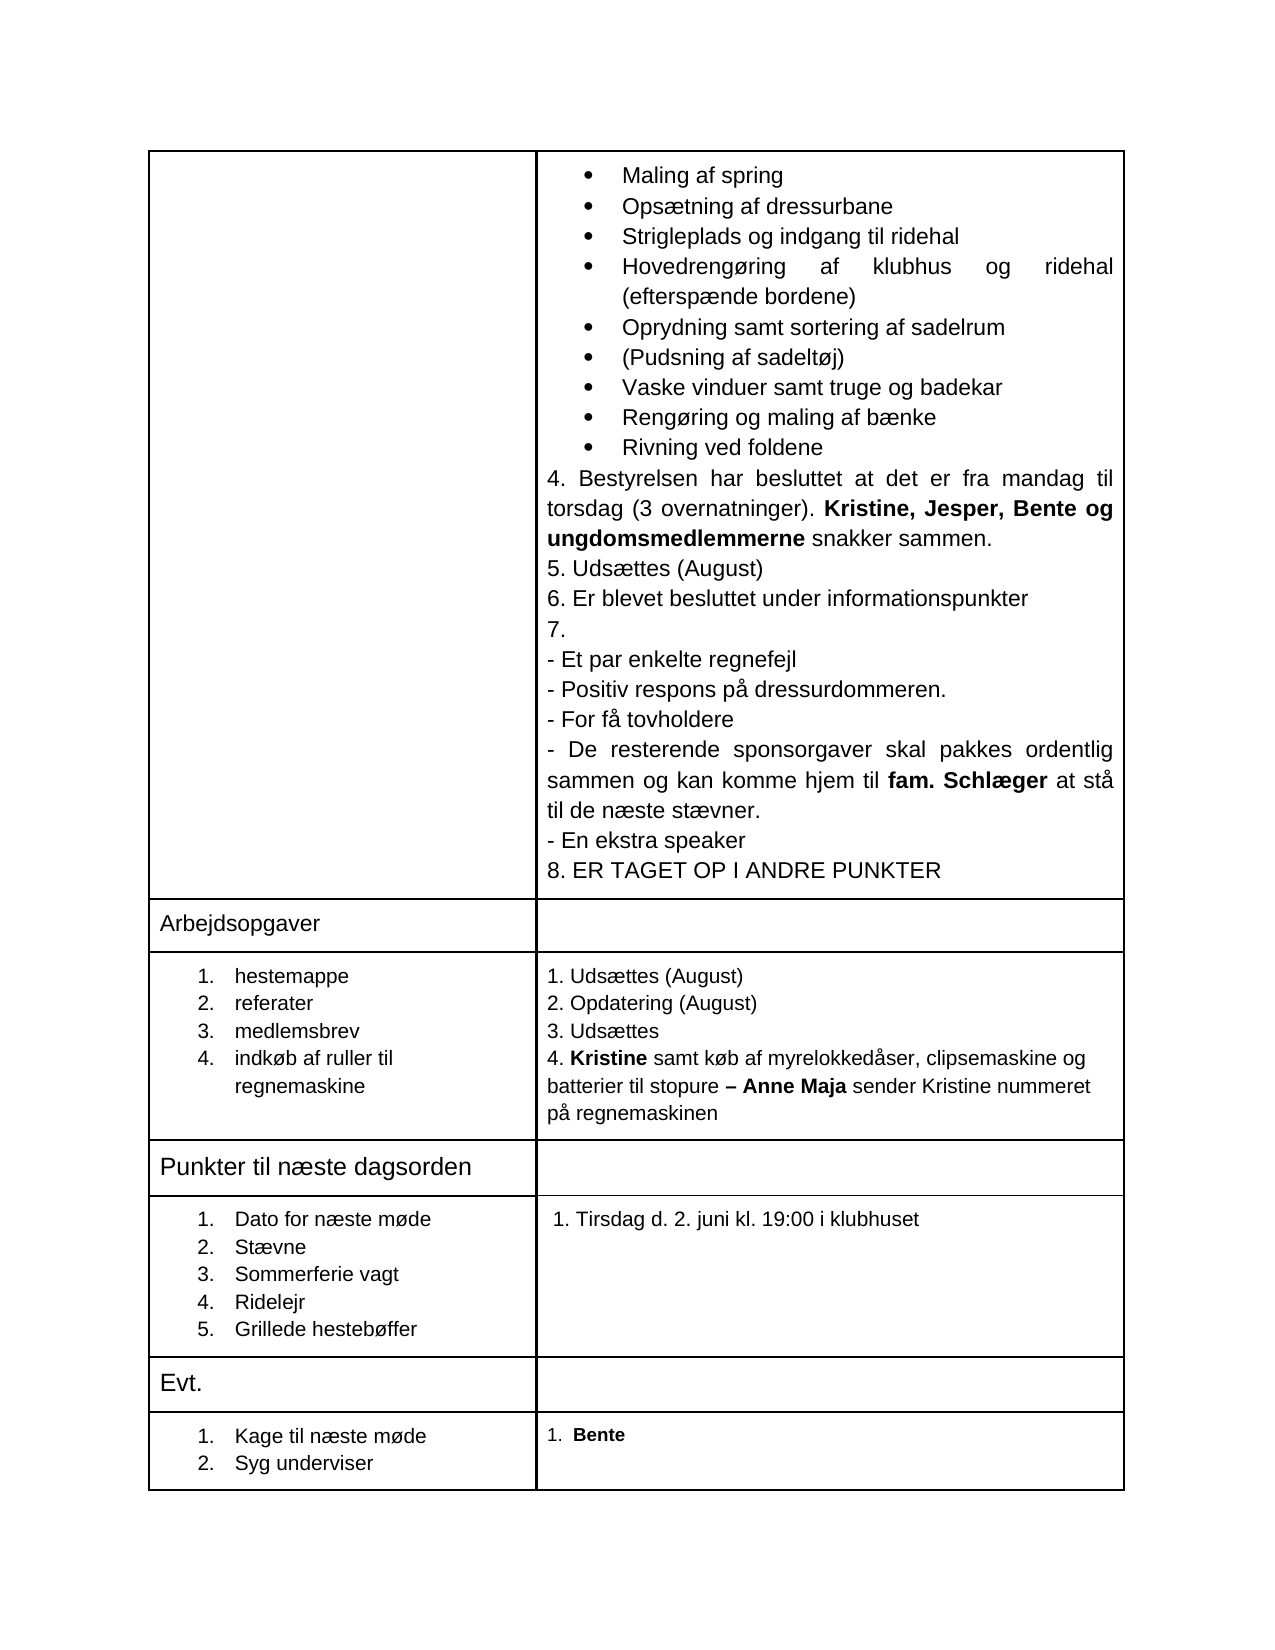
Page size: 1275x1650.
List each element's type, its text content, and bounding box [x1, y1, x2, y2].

table_cell [538, 900, 1123, 951]
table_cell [150, 1413, 535, 1489]
table_cell [538, 1358, 1123, 1411]
table_cell Arbejdsopgaver [150, 900, 535, 951]
table_cell hestemappe referater medlemsbrev indkøb af ruller til regnemaskine [150, 953, 535, 1139]
table_cell 1. Tirsdag d. 2. juni kl. 19:00 i klubhuset [538, 1196, 1123, 1356]
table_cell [538, 1413, 1123, 1489]
table_cell Punkter til næste dagsorden [150, 1141, 535, 1195]
table_cell [538, 1141, 1123, 1195]
table_cell Dato for næste møde Stævne Sommerferie vagt Ridelejr Grillede hestebøffer [150, 1197, 535, 1356]
table_cell 1. Udsættes (August) 2. Opdatering (August) 3. Udsættes 4. Kristine samt køb af myrelokkedåser, clipsemaskine og batterier til stopure – Anne Maja sender Kristine nummeret på regnemaskinen [538, 953, 1123, 1139]
table_cell Evt. [150, 1358, 535, 1411]
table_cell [538, 152, 1123, 898]
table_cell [150, 152, 535, 898]
